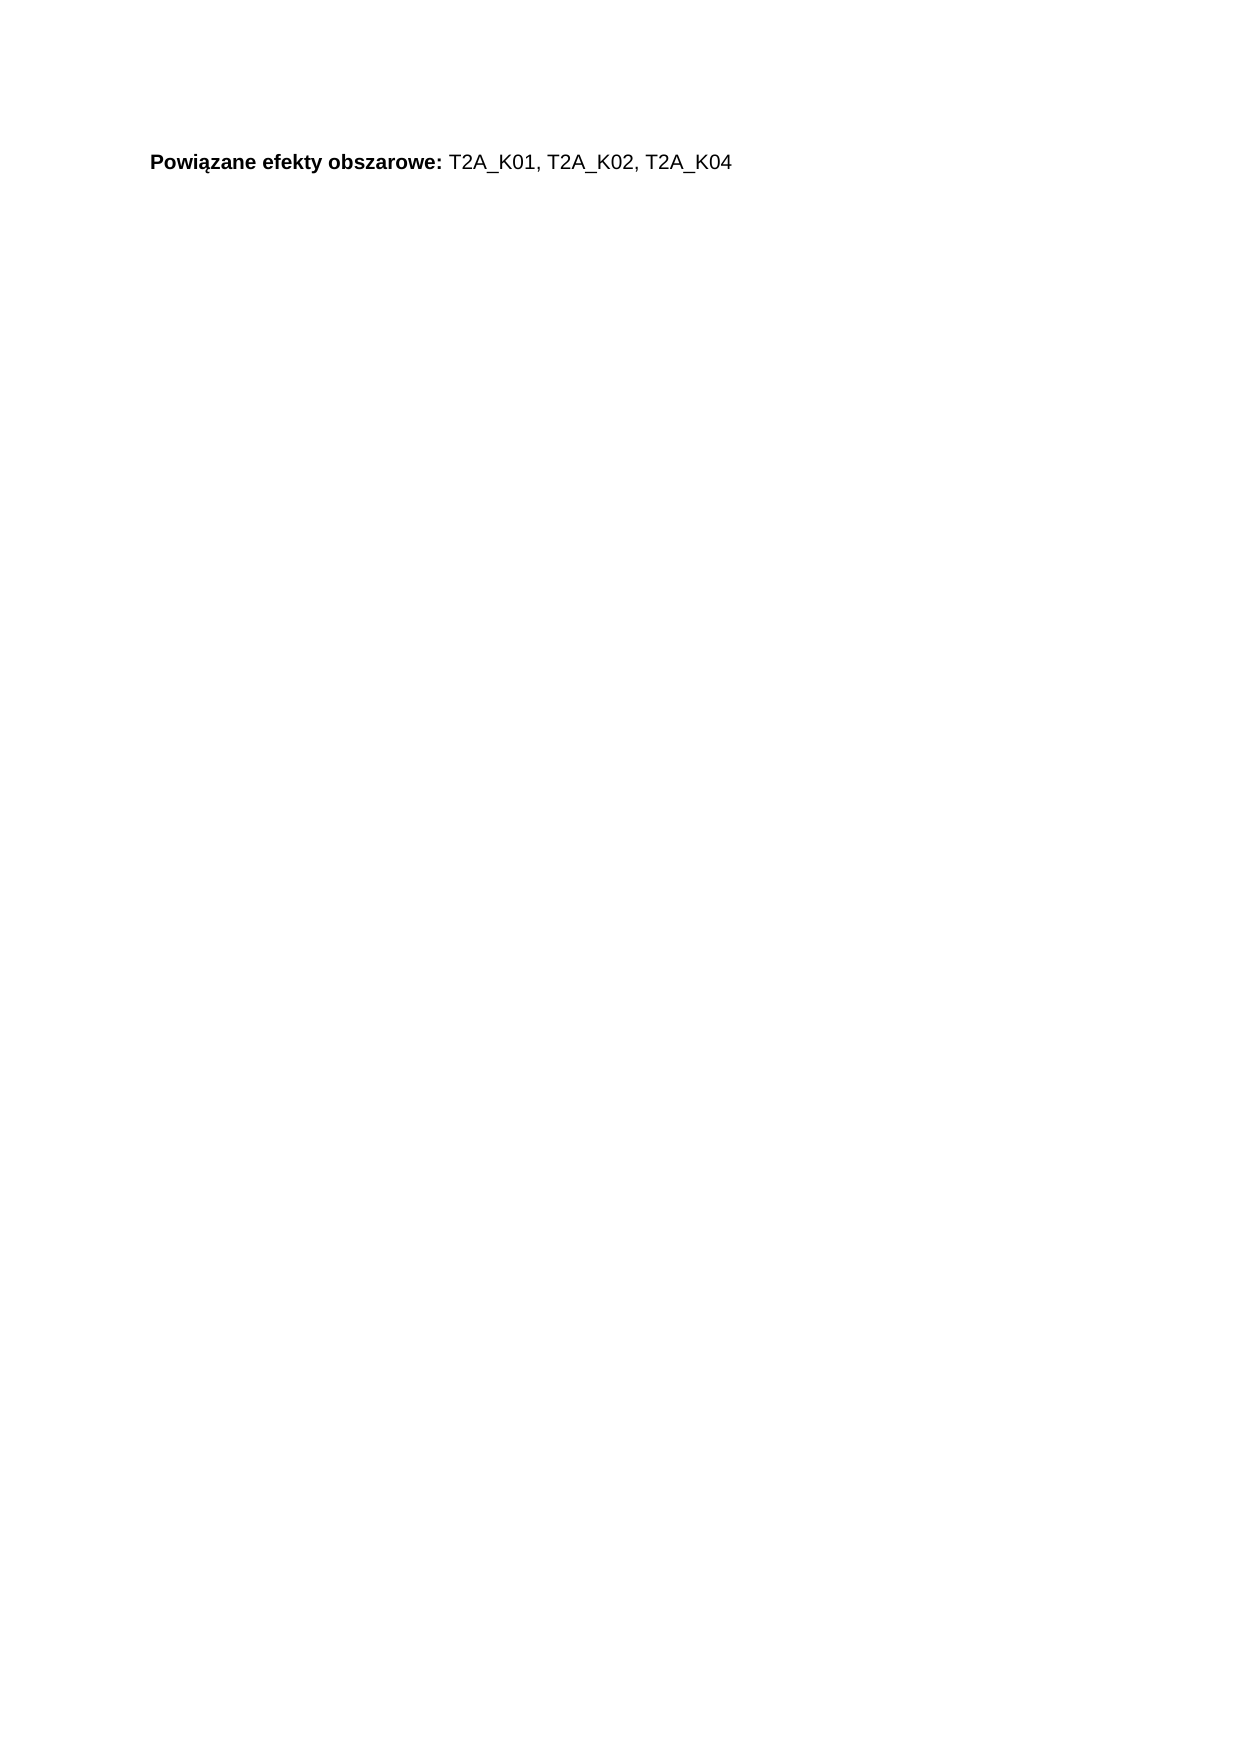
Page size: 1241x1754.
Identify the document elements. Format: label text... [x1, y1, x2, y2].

text Powiązane efekty obszarowe: T2A_K01, T2A_K02, T2A_K04 [150, 150, 1090, 174]
